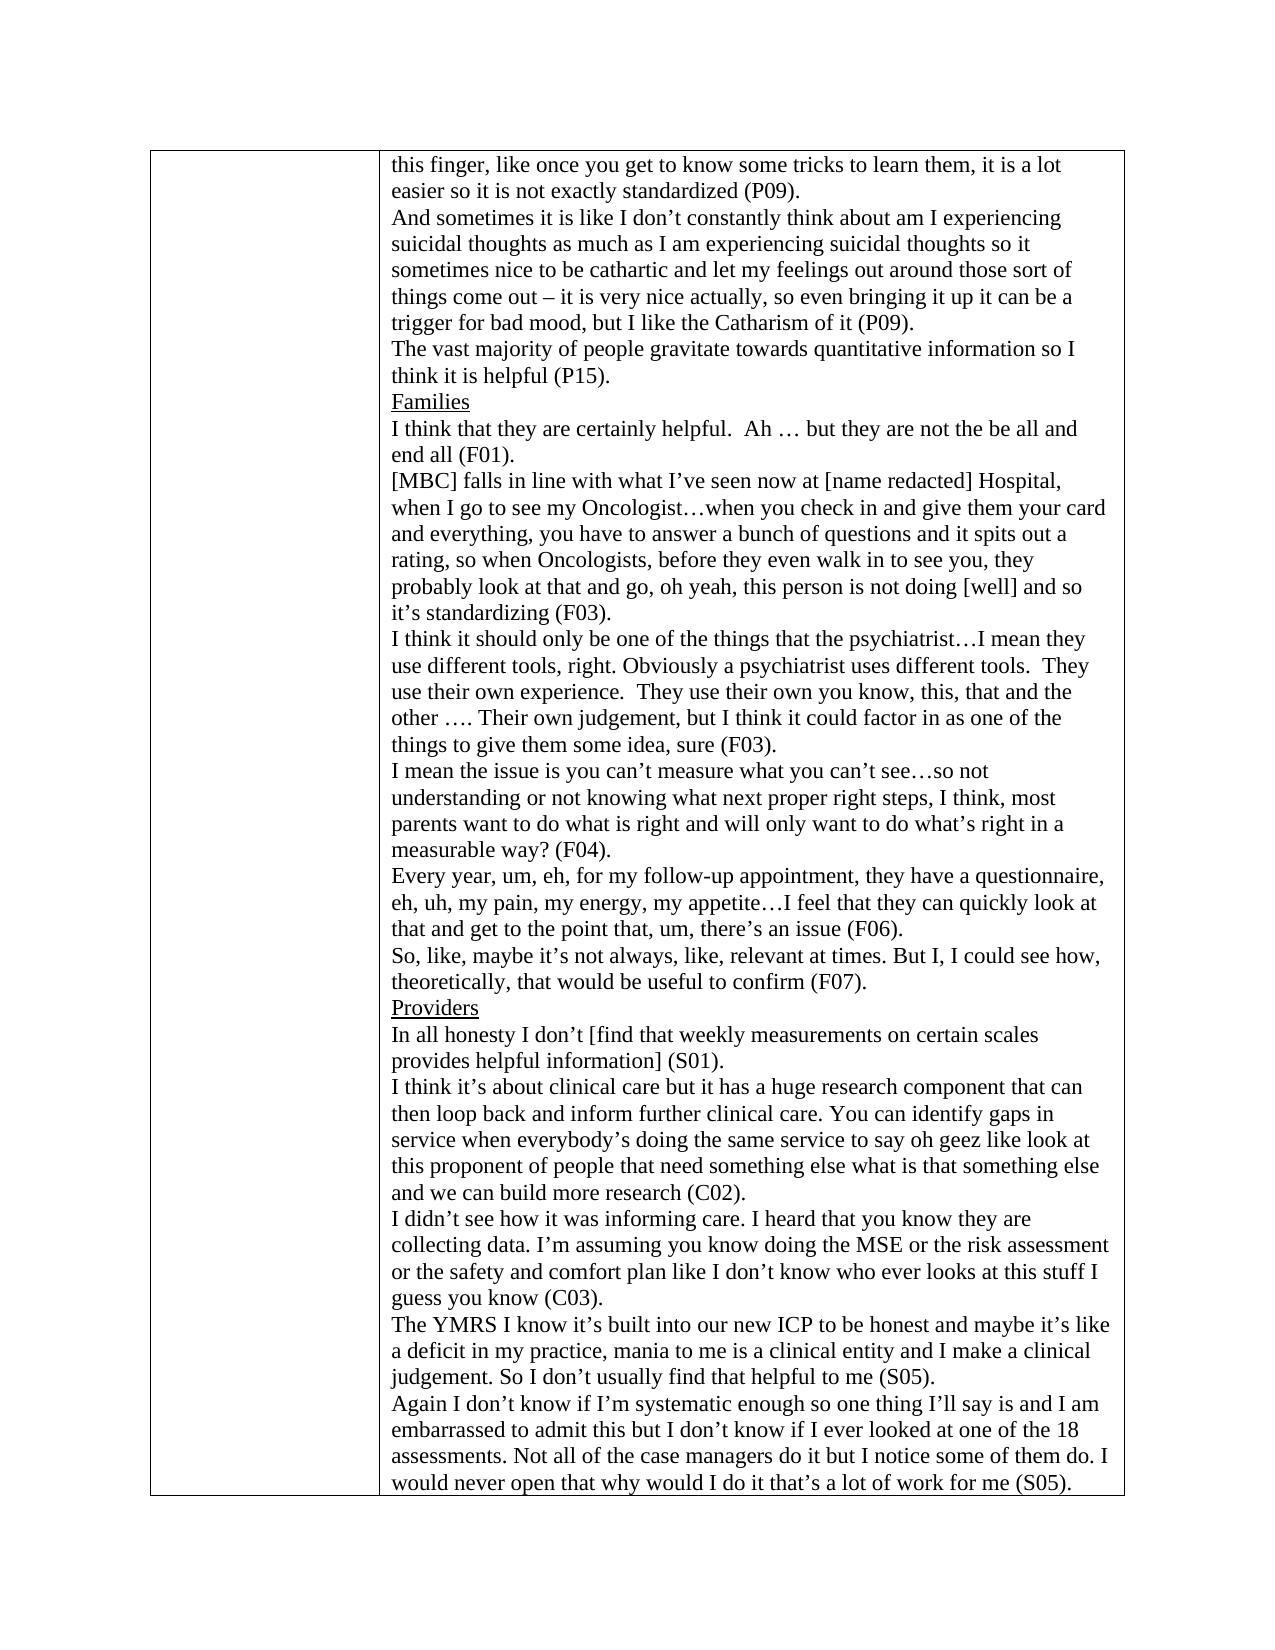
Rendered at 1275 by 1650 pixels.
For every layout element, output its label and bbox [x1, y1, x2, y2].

table_cell [380, 151, 1124, 1495]
table_cell [151, 151, 379, 1495]
